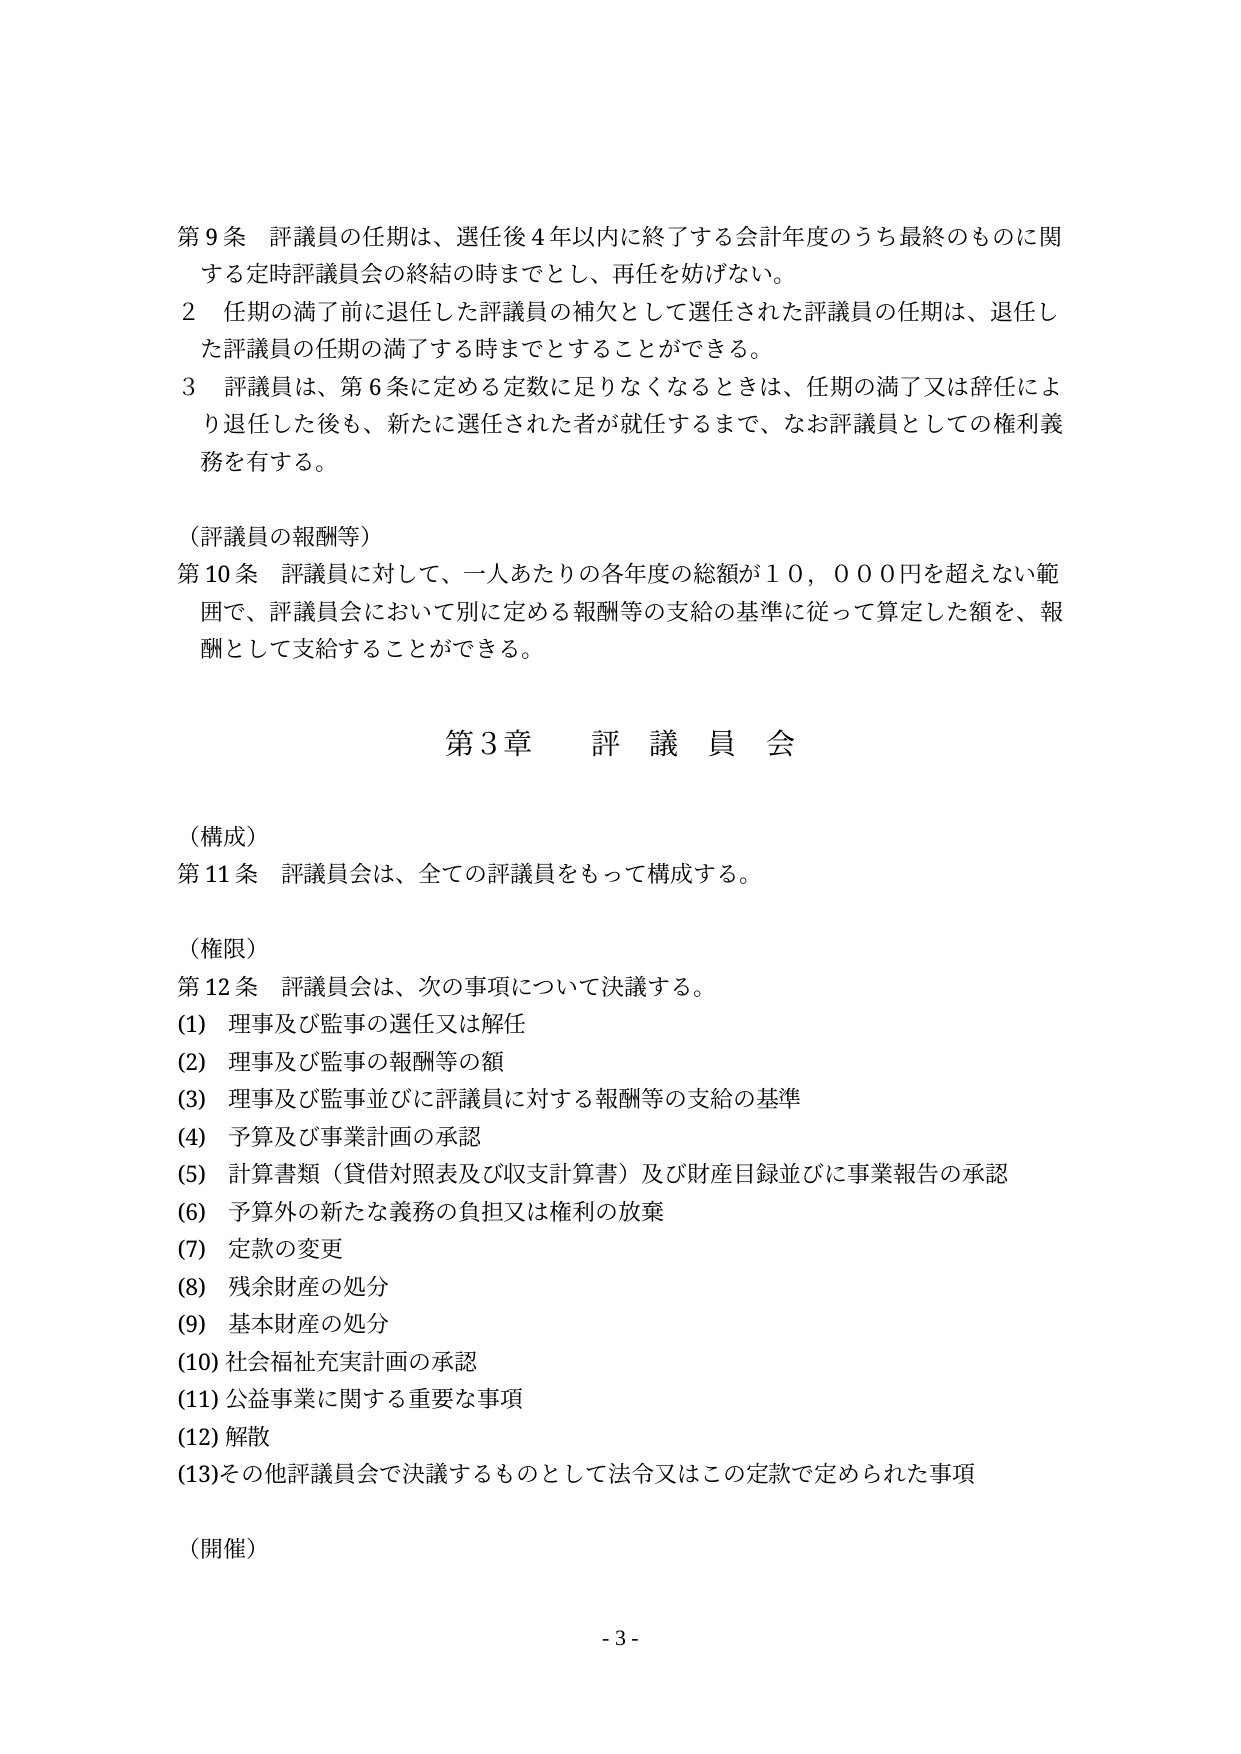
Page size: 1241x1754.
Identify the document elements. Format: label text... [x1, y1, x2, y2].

text 第12条 評議員会は、次の事項について決議する。 [177, 967, 1063, 1004]
text 第9条 評議員の任期は、選任後4年以内に終了する会計年度のうち最終のものに関する定時評議員会の終結の時までとし、再任を妨げない。 [177, 217, 1063, 292]
text (4) 予算及び事業計画の承認 [177, 1117, 1063, 1154]
text (10) 社会福祉充実計画の承認 [177, 1342, 1063, 1379]
text (8) 残余財産の処分 [177, 1267, 1063, 1304]
text (11) 公益事業に関する重要な事項 [177, 1379, 1063, 1417]
text (9) 基本財産の処分 [177, 1304, 1063, 1342]
text (3) 理事及び監事並びに評議員に対する報酬等の支給の基準 [177, 1079, 1063, 1117]
text （構成） [177, 817, 1063, 854]
text ３ 評議員は、第6条に定める定数に足りなくなるときは、任期の満了又は辞任により退任した後も、新たに選任された者が就任するまで、なお評議員としての権利義務を有する。 [177, 367, 1063, 479]
text (6) 予算外の新たな義務の負担又は権利の放棄 [177, 1192, 1063, 1229]
text （権限） [177, 929, 1063, 967]
text (7) 定款の変更 [177, 1229, 1063, 1267]
text ２ 任期の満了前に退任した評議員の補欠として選任された評議員の任期は、退任した評議員の任期の満了する時までとすることができる。 [177, 292, 1063, 367]
text 第３章 評 議 員 会 [177, 704, 1063, 779]
text (2) 理事及び監事の報酬等の額 [177, 1042, 1063, 1079]
text （評議員の報酬等） [177, 517, 1063, 554]
text (1) 理事及び監事の選任又は解任 [177, 1004, 1063, 1042]
text (5) 計算書類（貸借対照表及び収支計算書）及び財産目録並びに事業報告の承認 [177, 1154, 1063, 1192]
text (13)その他評議員会で決議するものとして法令又はこの定款で定められた事項 [177, 1454, 1063, 1492]
text (12) 解散 [177, 1417, 1063, 1454]
text 第11条 評議員会は、全ての評議員をもって構成する。 [177, 854, 1063, 892]
text 第10条 評議員に対して、一人あたりの各年度の総額が１０，０００円を超えない範囲で、評議員会において別に定める報酬等の支給の基準に従って算定した額を、報酬として支給することができる。 [177, 554, 1063, 667]
text （開催） [177, 1529, 1063, 1567]
